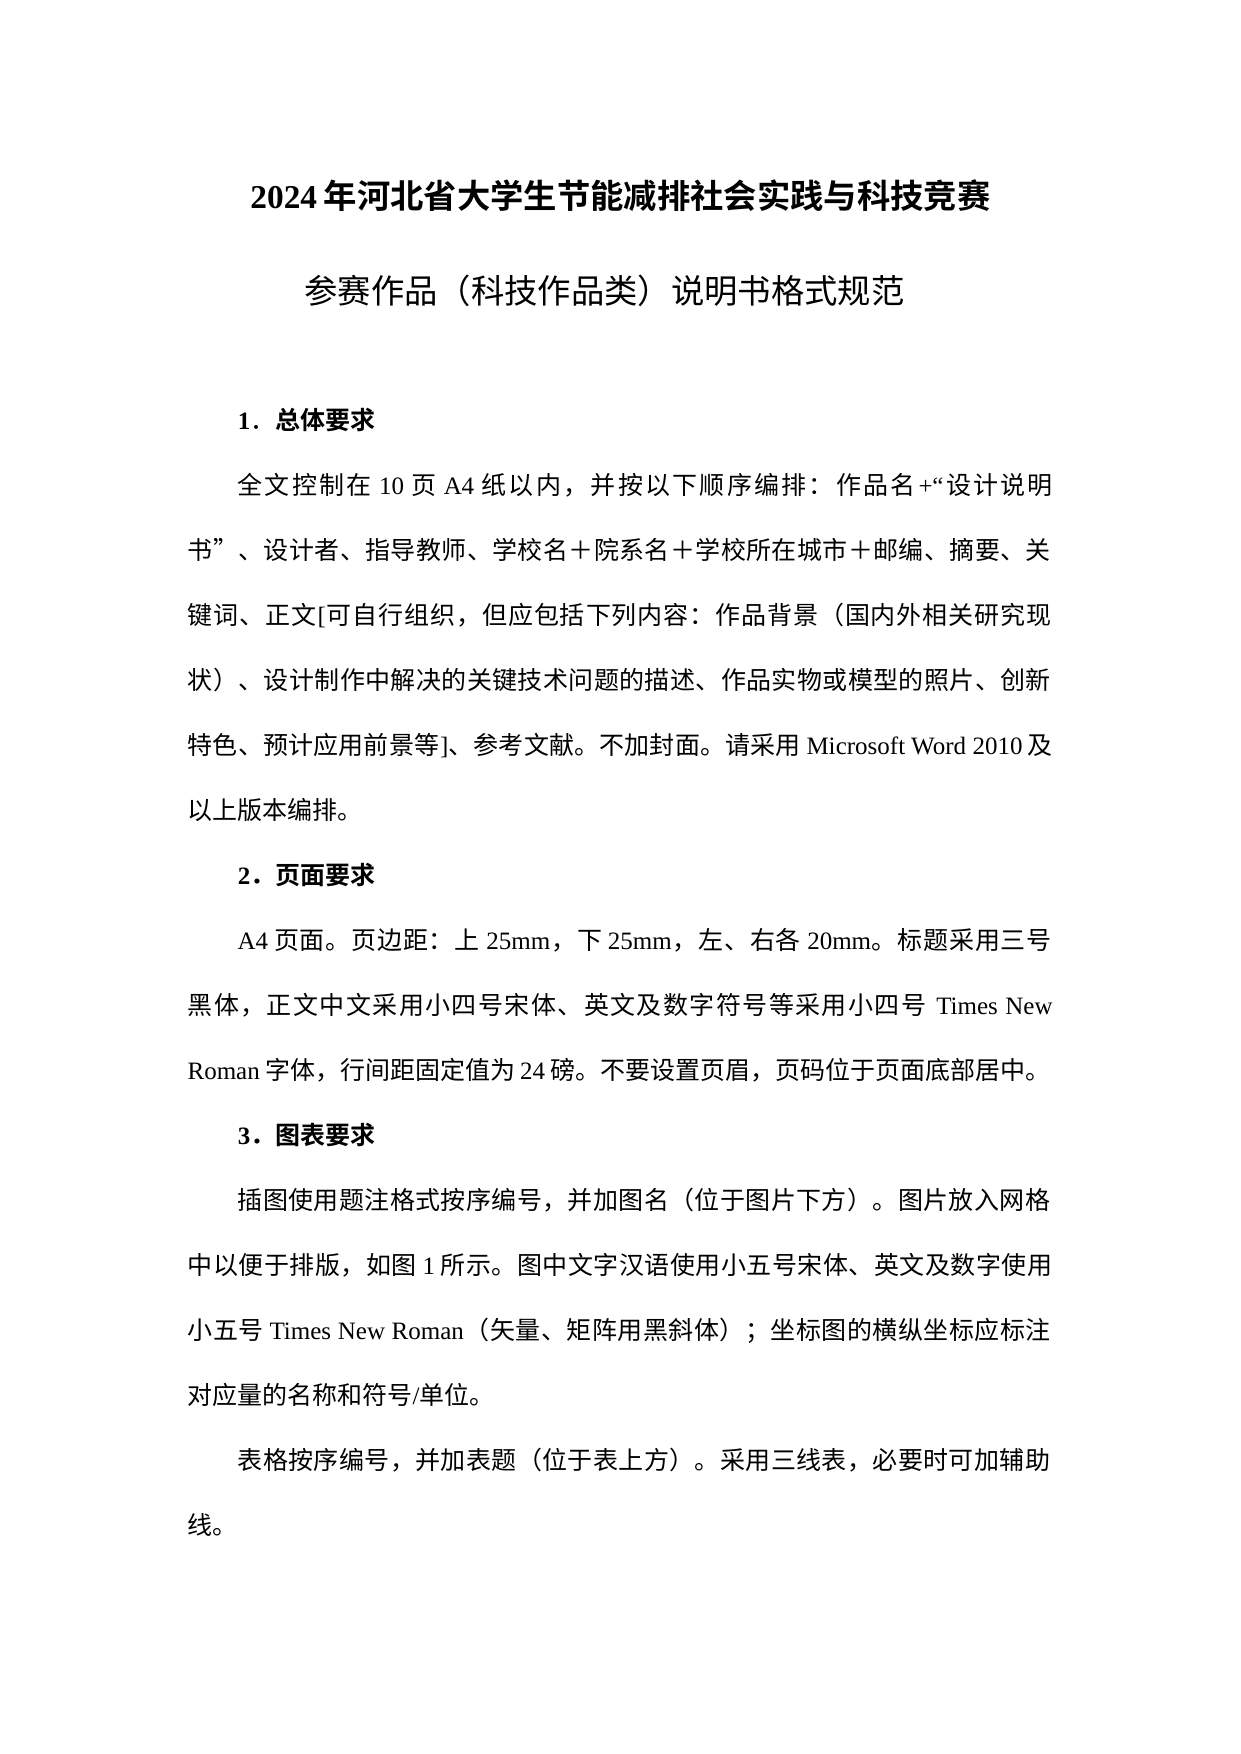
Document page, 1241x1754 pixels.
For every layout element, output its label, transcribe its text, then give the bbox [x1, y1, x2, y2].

text A4页面。页边距：上25mm，下25mm，左、右各20mm。标题采用三号黑体，正文中文采用小四号宋体、英文及数字符号等采用小四号Times New Roman字体，行间距固定值为24磅。不要设置页眉，页码位于页面底部居中。 [187, 906, 1053, 1101]
text 3．图表要求 [187, 1101, 1053, 1166]
text 1．总体要求 [187, 386, 1053, 451]
subtitle 2024年河北省大学生节能减排社会实践与科技竞赛 [187, 162, 1053, 227]
text 表格按序编号，并加表题（位于表上方）。采用三线表，必要时可加辅助线。 [187, 1426, 1053, 1556]
text 参赛作品（科技作品类）说明书格式规范 [187, 256, 1053, 321]
text 全文控制在10页A4纸以内，并按以下顺序编排：作品名+“设计说明书”、设计者、指导教师、学校名＋院系名＋学校所在城市＋邮编、摘要、关键词、正文[可自行组织，但应包括下列内容：作品背景（国内外相关研究现状）、设计制作中解决的关键技术问题的描述、作品实物或模型的照片、创新特色、预计应用前景等]、参考文献。不加封面。请采用Microsoft Word 2010及以上版本编排。 [187, 451, 1053, 841]
text 插图使用题注格式按序编号，并加图名（位于图片下方）。图片放入网格中以便于排版，如图1所示。图中文字汉语使用小五号宋体、英文及数字使用小五号Times New Roman（矢量、矩阵用黑斜体）；坐标图的横纵坐标应标注对应量的名称和符号/单位。 [187, 1166, 1053, 1426]
text 2．页面要求 [187, 841, 1053, 906]
